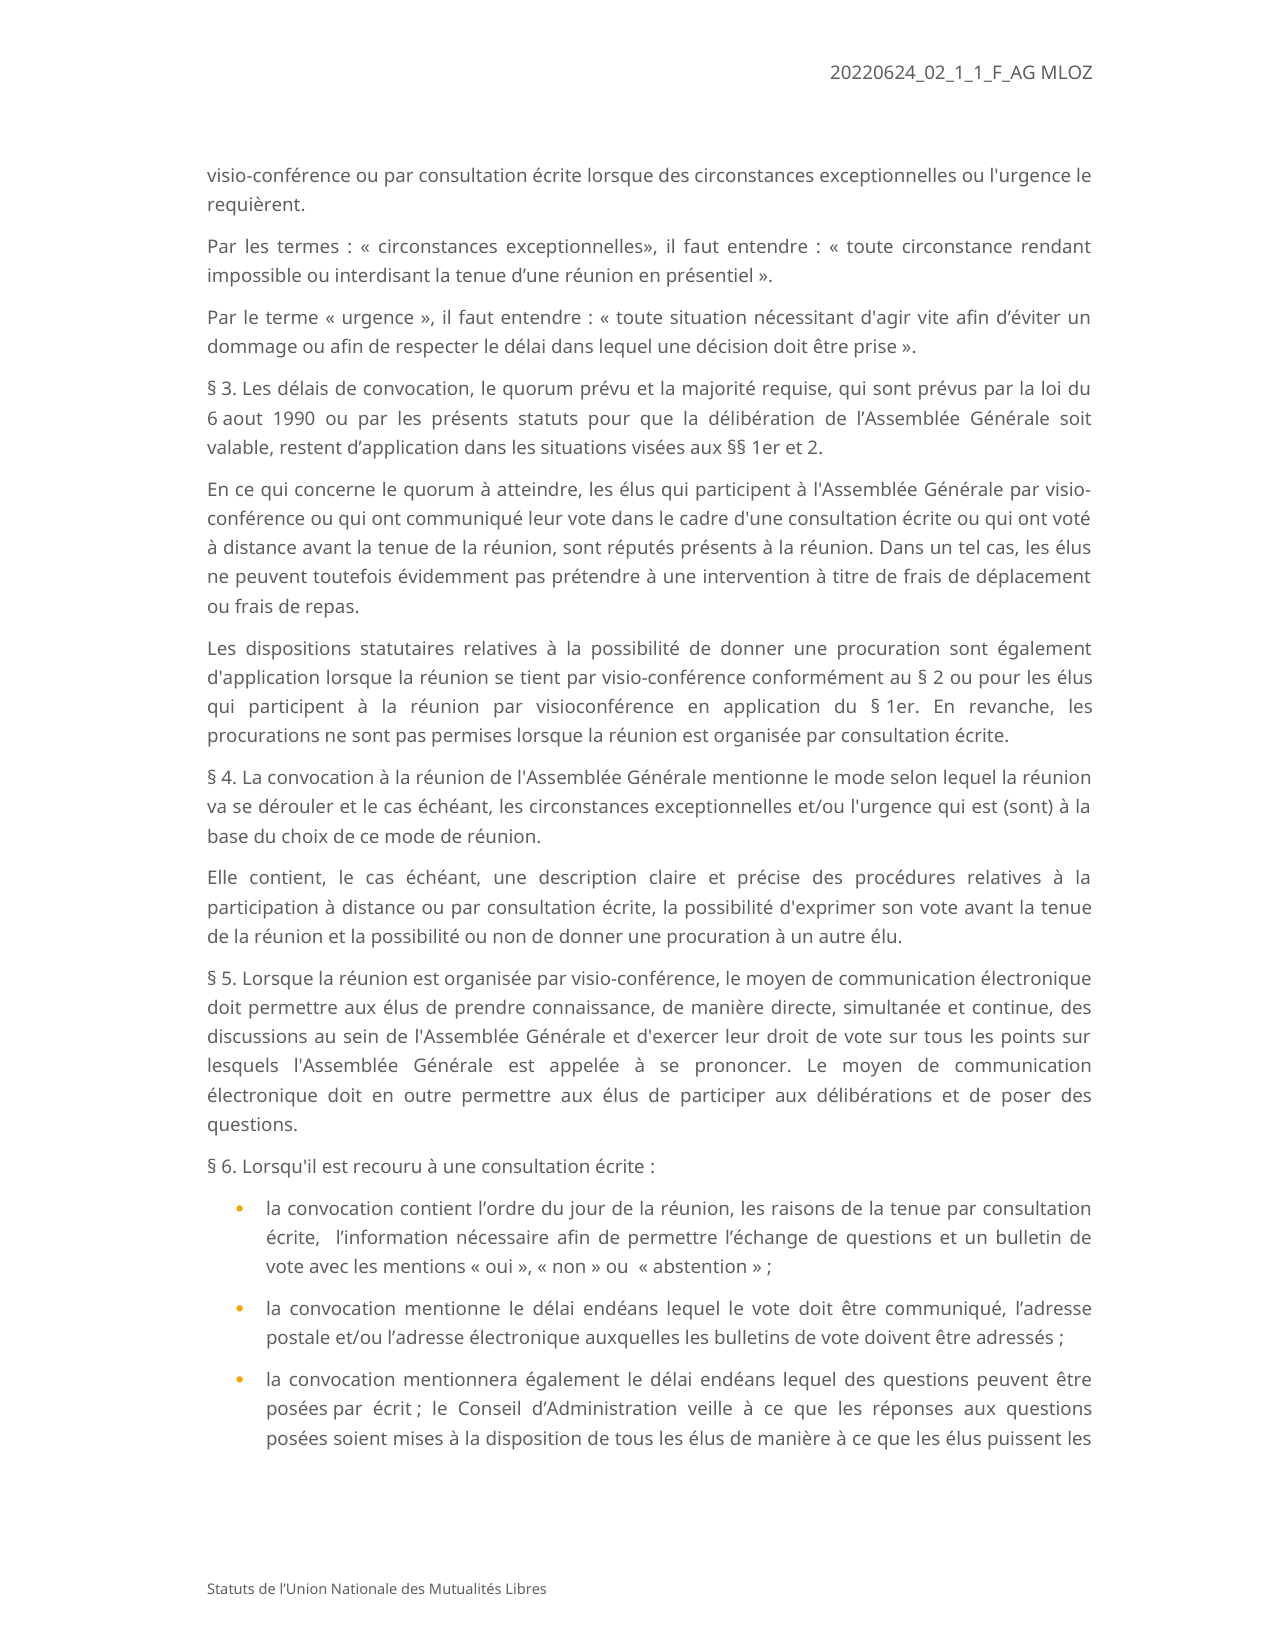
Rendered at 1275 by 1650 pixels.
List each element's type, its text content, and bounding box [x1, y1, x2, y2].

text Par le terme « urgence », il faut entendre : « toute situation nécessitant d'agir vite afin d’éviter un dommage ou afin de respecter le délai dans lequel une décision doit être prise ». [207, 304, 1093, 359]
list la convocation mentionne le délai endéans lequel le vote doit être communiqué, l’adresse postale et/ou l’adresse électronique auxquelles les bulletins de vote doivent être adressés ; [236, 1295, 1093, 1350]
text § 6. Lorsqu'il est recouru à une consultation écrite : [207, 1153, 1093, 1179]
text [207, 162, 1093, 217]
text Par les termes : « circonstances exceptionnelles», il faut entendre : « toute circonstance rendant impossible ou interdisant la tenue d’une réunion en présentiel ». [207, 233, 1093, 288]
text Les dispositions statutaires relatives à la possibilité de donner une procuration sont également d'application lorsque la réunion se tient par visio-conférence conformément au § 2 ou pour les élus qui participent à la réunion par visioconférence en application du § 1er. En revanche, les procurations ne sont pas permises lorsque la réunion est organisée par consultation écrite. [207, 635, 1093, 748]
text § 3. Les délais de convocation, le quorum prévu et la majorité requise, qui sont prévus par la loi du 6 aout 1990 ou par les présents statuts pour que la délibération de l’Assemblée Générale soit valable, restent d’application dans les situations visées aux §§ 1er et 2. [207, 376, 1093, 460]
text § 4. La convocation à la réunion de l'Assemblée Générale mentionne le mode selon lequel la réunion va se dérouler et le cas échéant, les circonstances exceptionnelles et/ou l'urgence qui est (sont) à la base du choix de ce mode de réunion. [207, 764, 1093, 848]
list la convocation contient l’ordre du jour de la réunion, les raisons de la tenue par consultation écrite, l’information nécessaire afin de permettre l’échange de questions et un bulletin de vote avec les mentions « oui », « non » ou « abstention » ; [236, 1195, 1093, 1279]
text En ce qui concerne le quorum à atteindre, les élus qui participent à l'Assemblée Générale par visio-conférence ou qui ont communiqué leur vote dans le cadre d'une consultation écrite ou qui ont voté à distance avant la tenue de la réunion, sont réputés présents à la réunion. Dans un tel cas, les élus ne peuvent toutefois évidemment pas prétendre à une intervention à titre de frais de déplacement ou frais de repas. [207, 476, 1093, 618]
text § 5. Lorsque la réunion est organisée par visio-conférence, le moyen de communication électronique doit permettre aux élus de prendre connaissance, de manière directe, simultanée et continue, des discussions au sein de l'Assemblée Générale et d'exercer leur droit de vote sur tous les points sur lesquels l'Assemblée Générale est appelée à se prononcer. Le moyen de communication électronique doit en outre permettre aux élus de participer aux délibérations et de poser des questions. [207, 965, 1093, 1137]
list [236, 1366, 1093, 1450]
text Elle contient, le cas échéant, une description claire et précise des procédures relatives à la participation à distance ou par consultation écrite, la possibilité d'exprimer son vote avant la tenue de la réunion et la possibilité ou non de donner une procuration à un autre élu. [207, 865, 1093, 949]
